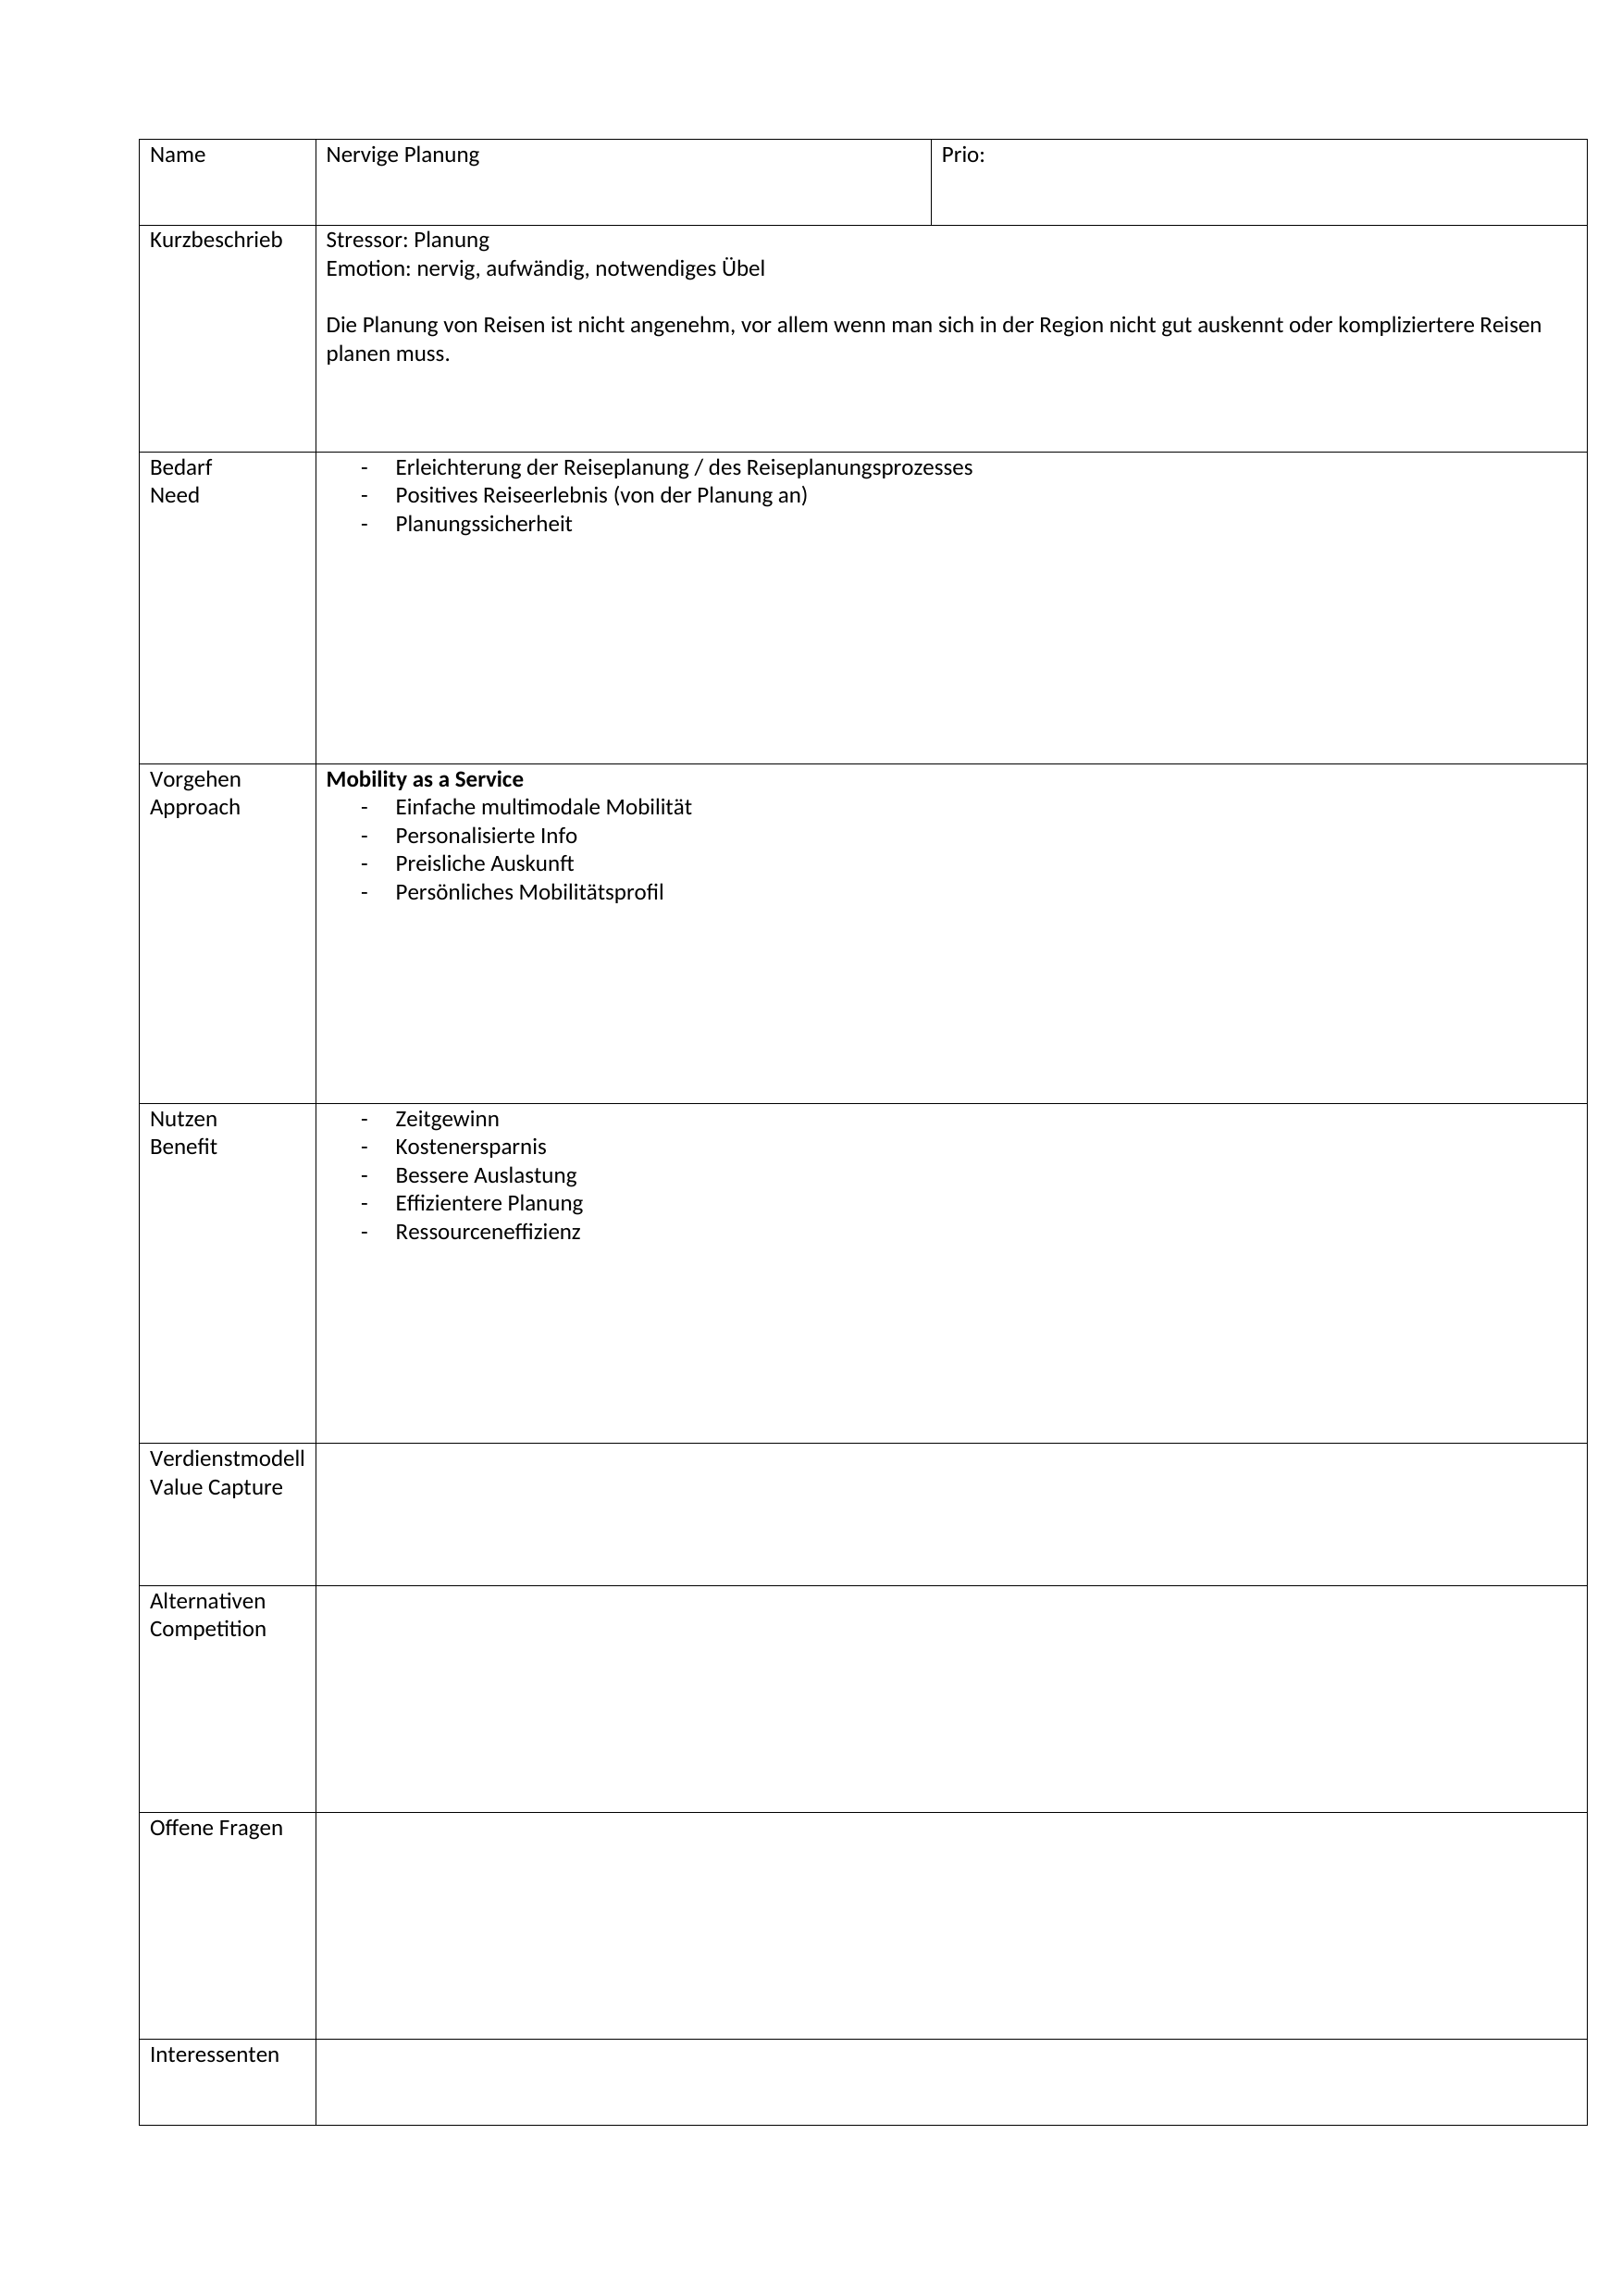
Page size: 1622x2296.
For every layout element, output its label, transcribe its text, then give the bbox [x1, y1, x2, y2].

table_cell [316, 1586, 1587, 1812]
table_cell Kurzbeschrieb [140, 226, 316, 452]
table_header Prio: [932, 140, 1587, 225]
table_cell Vorgehen Approach [140, 764, 316, 1103]
table_cell Zeitgewinn Kostenersparnis Bessere Auslastung Effizientere Planung Ressourceneffizienz [316, 1104, 1587, 1443]
table_cell Verdienstmodell Value Capture [140, 1444, 316, 1585]
table_cell [316, 1813, 1587, 2039]
table_cell [316, 1444, 1587, 1585]
table_cell Nutzen Benefit [140, 1104, 316, 1443]
table_cell Alternativen Competition [140, 1586, 316, 1812]
table_cell Stressor: Planung Emotion: nervig, aufwändig, notwendiges Übel Die Planung von Reisen ist nicht angenehm, vor allem wenn man sich in der Region nicht gut auskennt oder kompliziertere Reisen planen muss. [316, 226, 1587, 452]
table_cell Erleichterung der Reiseplanung / des Reiseplanungsprozesses Positives Reiseerlebnis (von der Planung an) Planungssicherheit [316, 453, 1587, 763]
table_cell [316, 2040, 1587, 2125]
table_header Nervige Planung [316, 140, 931, 225]
table_cell Mobility as a Service Einfache multimodale Mobilität Personalisierte Info Preisliche Auskunft Persönliches Mobilitätsprofil [316, 764, 1587, 1103]
table_cell Offene Fragen [140, 1813, 316, 2039]
table_cell Bedarf Need [140, 453, 316, 763]
table_cell Interessenten [140, 2040, 316, 2125]
table_header Name [140, 140, 316, 225]
